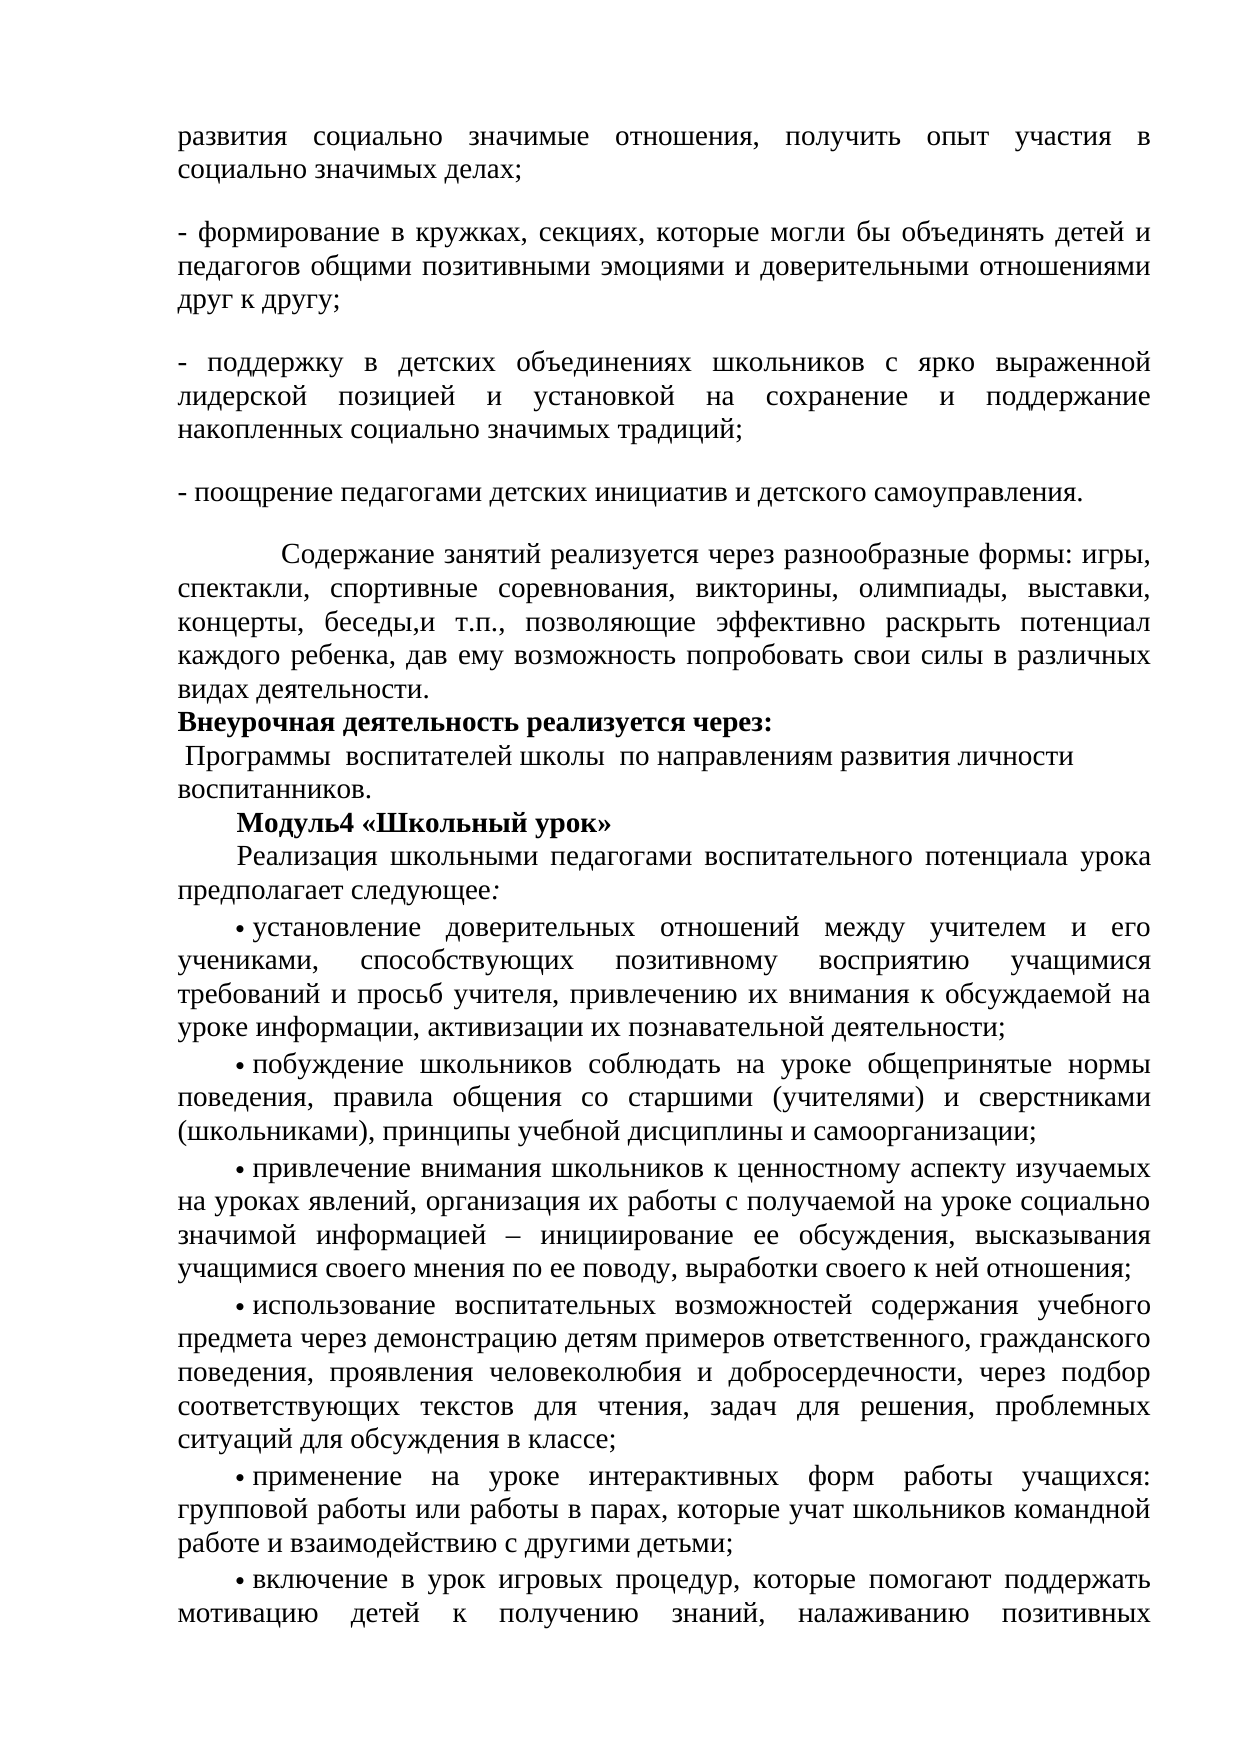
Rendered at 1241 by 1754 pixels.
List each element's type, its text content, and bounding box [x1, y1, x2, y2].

text - поддержку в детских объединениях школьников с ярко выраженной лидерской позицией и установкой на сохранение и поддержание накопленных социально значимых традиций; [177, 344, 1152, 445]
list использование воспитательных возможностей содержания учебного предмета через демонстрацию детям примеров ответственного, гражданского поведения, проявления человеколюбия и добросердечности, через подбор соответствующих текстов для чтения, задач для решения, проблемных ситуаций для обсуждения в классе; [177, 1287, 1152, 1455]
text Программы воспитателей школы по направлениям развития личности [177, 738, 1152, 771]
text - поощрение педагогами детских инициатив и детского самоуправления. [177, 474, 1152, 507]
list привлечение внимания школьников к ценностному аспекту изучаемых на уроках явлений, организация их работы с получаемой на уроке социально значимой информацией – инициирование ее обсуждения, высказывания учащимися своего мнения по ее поводу, выработки своего к ней отношения; [177, 1150, 1152, 1284]
list применение на уроке интерактивных форм работы учащихся: групповой работы или работы в парах, которые учат школьников командной работе и взаимодействию с другими детьми; [177, 1458, 1152, 1558]
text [177, 118, 1152, 185]
text Внеурочная деятельность реализуется через: [177, 704, 1152, 738]
text Модуль4 «Школьный урок» [177, 805, 1152, 838]
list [177, 1562, 1152, 1629]
text Реализация школьными педагогами воспитательного потенциала урока предполагает следующее: [177, 838, 1152, 906]
text - формирование в кружках, секциях, которые могли бы объединять детей и педагогов общими позитивными эмоциями и доверительными отношениями друг к другу; [177, 214, 1152, 315]
text Содержание занятий реализуется через разнообразные формы: игры, спектакли, спортивные соревнования, викторины, олимпиады, выставки, концерты, беседы,и т.п., позволяющие эффективно раскрыть потенциал каждого ребенка, дав ему возможность попробовать свои силы в различных видах деятельности. [177, 537, 1152, 704]
list побуждение школьников соблюдать на уроке общепринятые нормы поведения, правила общения со старшими (учителями) и сверстниками (школьниками), принципы учебной дисциплины и самоорганизации; [177, 1046, 1152, 1147]
text воспитанников. [177, 771, 1152, 805]
list установление доверительных отношений между учителем и его учениками, способствующих позитивному восприятию учащимися требований и просьб учителя, привлечению их внимания к обсуждаемой на уроке информации, активизации их познавательной деятельности; [177, 909, 1152, 1043]
